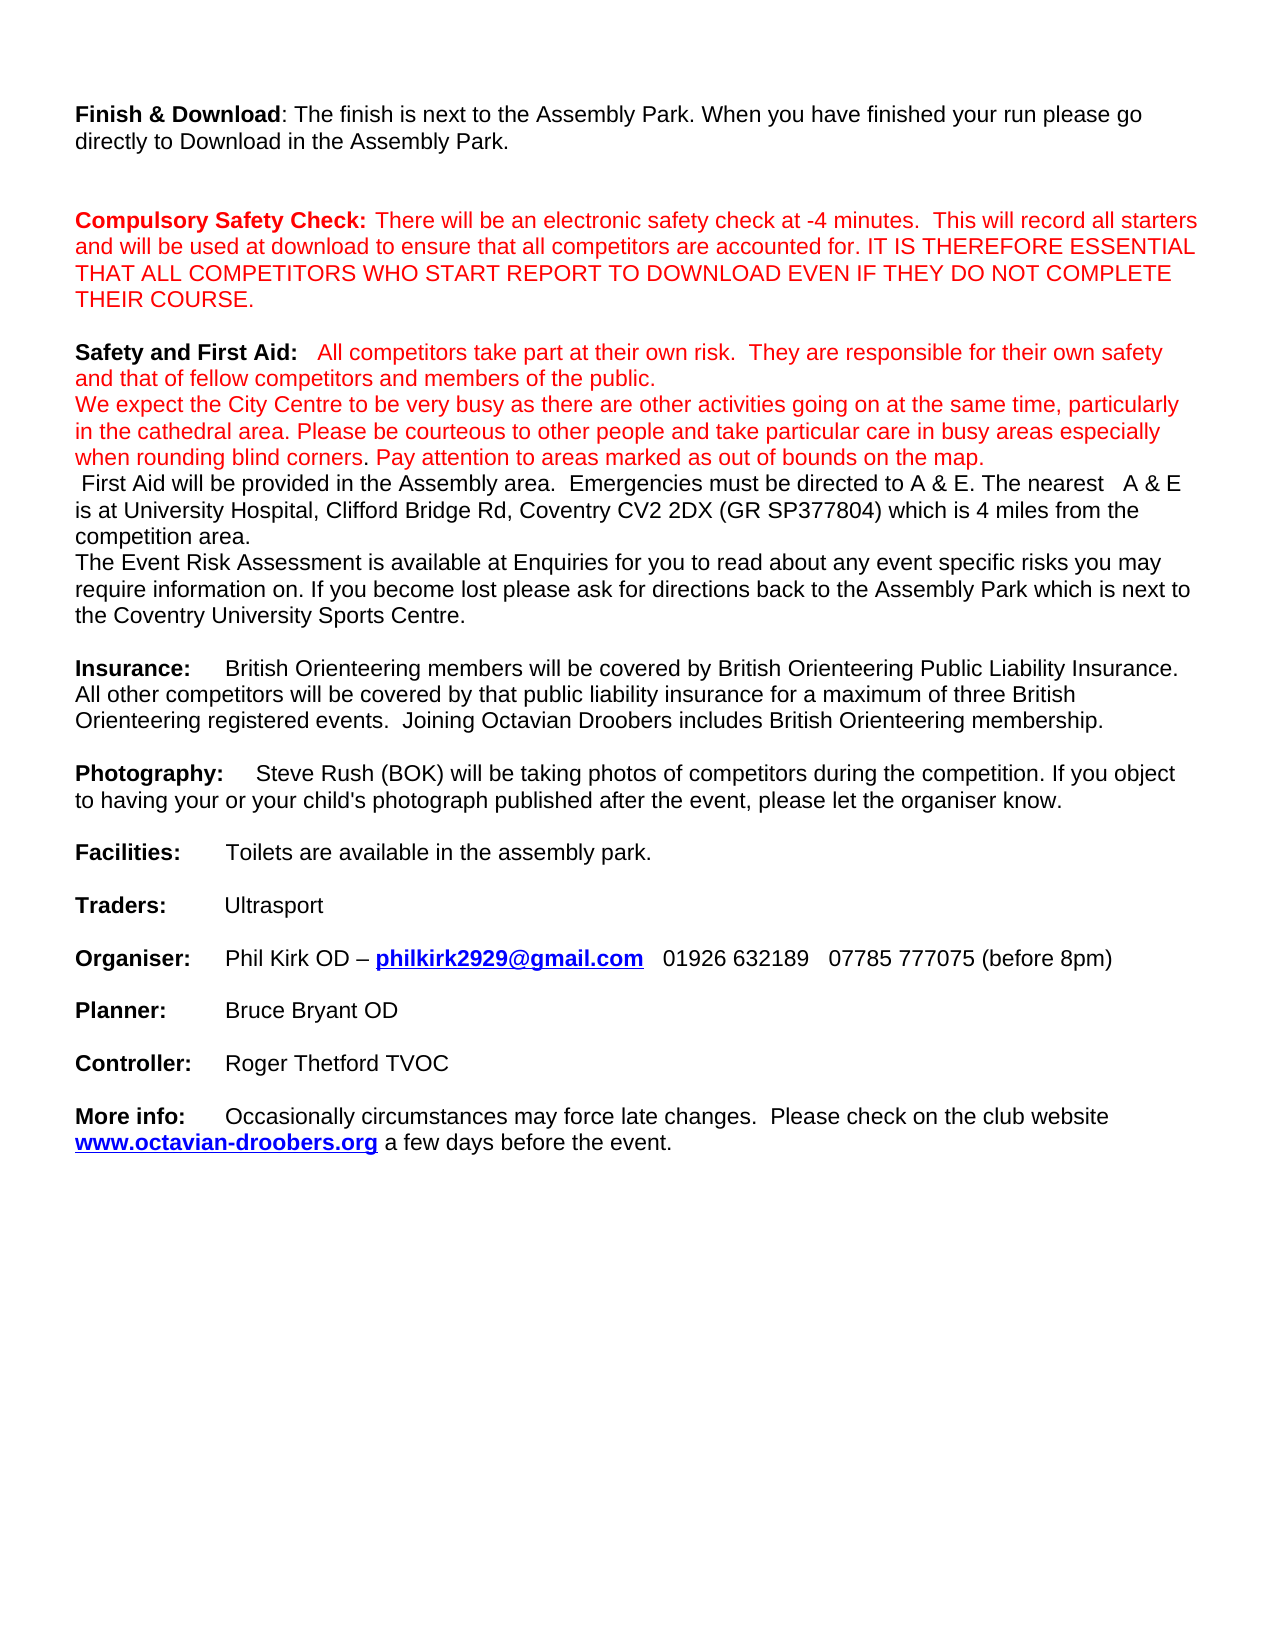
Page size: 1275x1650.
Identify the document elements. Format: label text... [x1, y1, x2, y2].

text Traders: Ultrasport [75, 892, 1200, 918]
text Safety and First Aid: All competitors take part at their own risk. They are responsible for their own safety and that of fellow competitors and members of the public. [75, 338, 1200, 391]
text Finish & Download: The finish is next to the Assembly Park. When you have finished your run please go directly to Download in the Assembly Park. [75, 101, 1200, 154]
text Facilities: Toilets are available in the assembly park. [75, 839, 1200, 866]
text The Event Risk Assessment is available at Enquiries for you to read about any event specific risks you may require information on. If you become lost please ask for directions back to the Assembly Park which is next to the Coventry University Sports Centre. [75, 549, 1200, 628]
text Insurance: British Orienteering members will be covered by British Orienteering Public Liability Insurance. All other competitors will be covered by that public liability insurance for a maximum of three British Orienteering registered events. Joining Octavian Droobers includes British Orienteering membership. [75, 655, 1200, 734]
text Compulsory Safety Check: There will be an electronic safety check at -4 minutes. This will record all starters and will be used at download to ensure that all competitors are accounted for. IT IS THEREFORE ESSENTIAL THAT ALL COMPETITORS WHO START REPORT TO DOWNLOAD EVEN IF THEY DO NOT COMPLETE THEIR COURSE. [75, 207, 1200, 312]
text Planner: Bruce Bryant OD [75, 997, 1200, 1024]
text More info: Occasionally circumstances may force late changes. Please check on the club website www.octavian-droobers.org a few days before the event. [75, 1103, 1200, 1156]
text Photography: Steve Rush (BOK) will be taking photos of competitors during the competition. If you object to having your or your child's photograph published after the event, please let the organiser know. [75, 760, 1200, 813]
text We expect the City Centre to be very busy as there are other activities going on at the same time, particularly in the cathedral area. Please be courteous to other people and take particular care in busy areas especially when rounding blind corners. Pay attention to areas marked as out of bounds on the map. [75, 391, 1200, 470]
text Controller: Roger Thetford TVOC [75, 1050, 1200, 1076]
text First Aid will be provided in the Assembly area. Emergencies must be directed to A & E. The nearest A & E is at University Hospital, Clifford Bridge Rd, Coventry CV2 2DX (GR SP377804) which is 4 miles from the competition area. [75, 470, 1200, 549]
text Organiser: Phil Kirk OD – philkirk2929@gmail.com 01926 632189 07785 777075 (before 8pm) [75, 945, 1200, 971]
